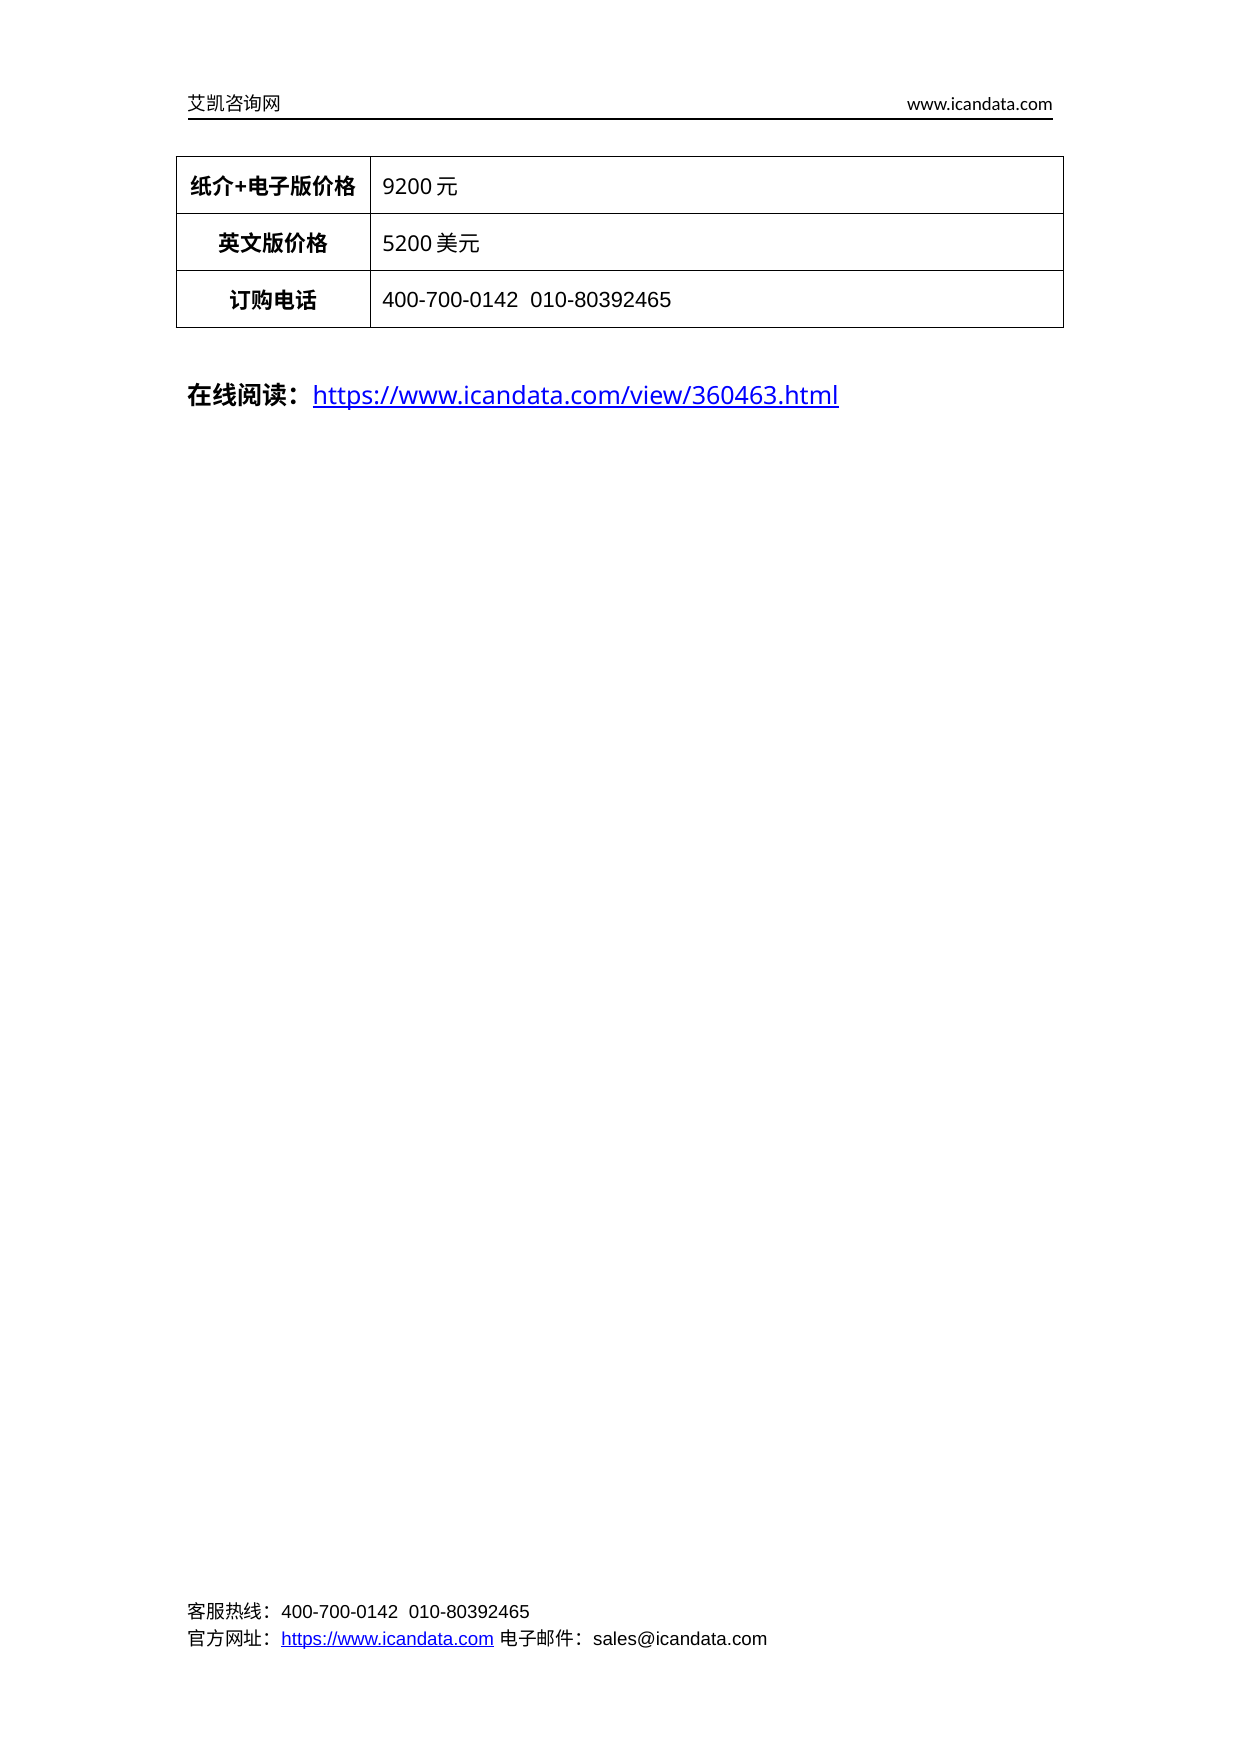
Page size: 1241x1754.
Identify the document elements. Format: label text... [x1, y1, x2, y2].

table_cell 9200元 [371, 157, 1063, 213]
table_cell 5200美元 [371, 214, 1063, 270]
table_cell 订购电话 [177, 271, 370, 327]
text 在线阅读：https://www.icandata.com/view/360463.html [187, 361, 1053, 426]
table_cell 英文版价格 [177, 214, 370, 270]
table_cell 纸介+电子版价格 [177, 157, 370, 213]
table_cell 400-700-0142 010-80392465 [371, 271, 1063, 327]
